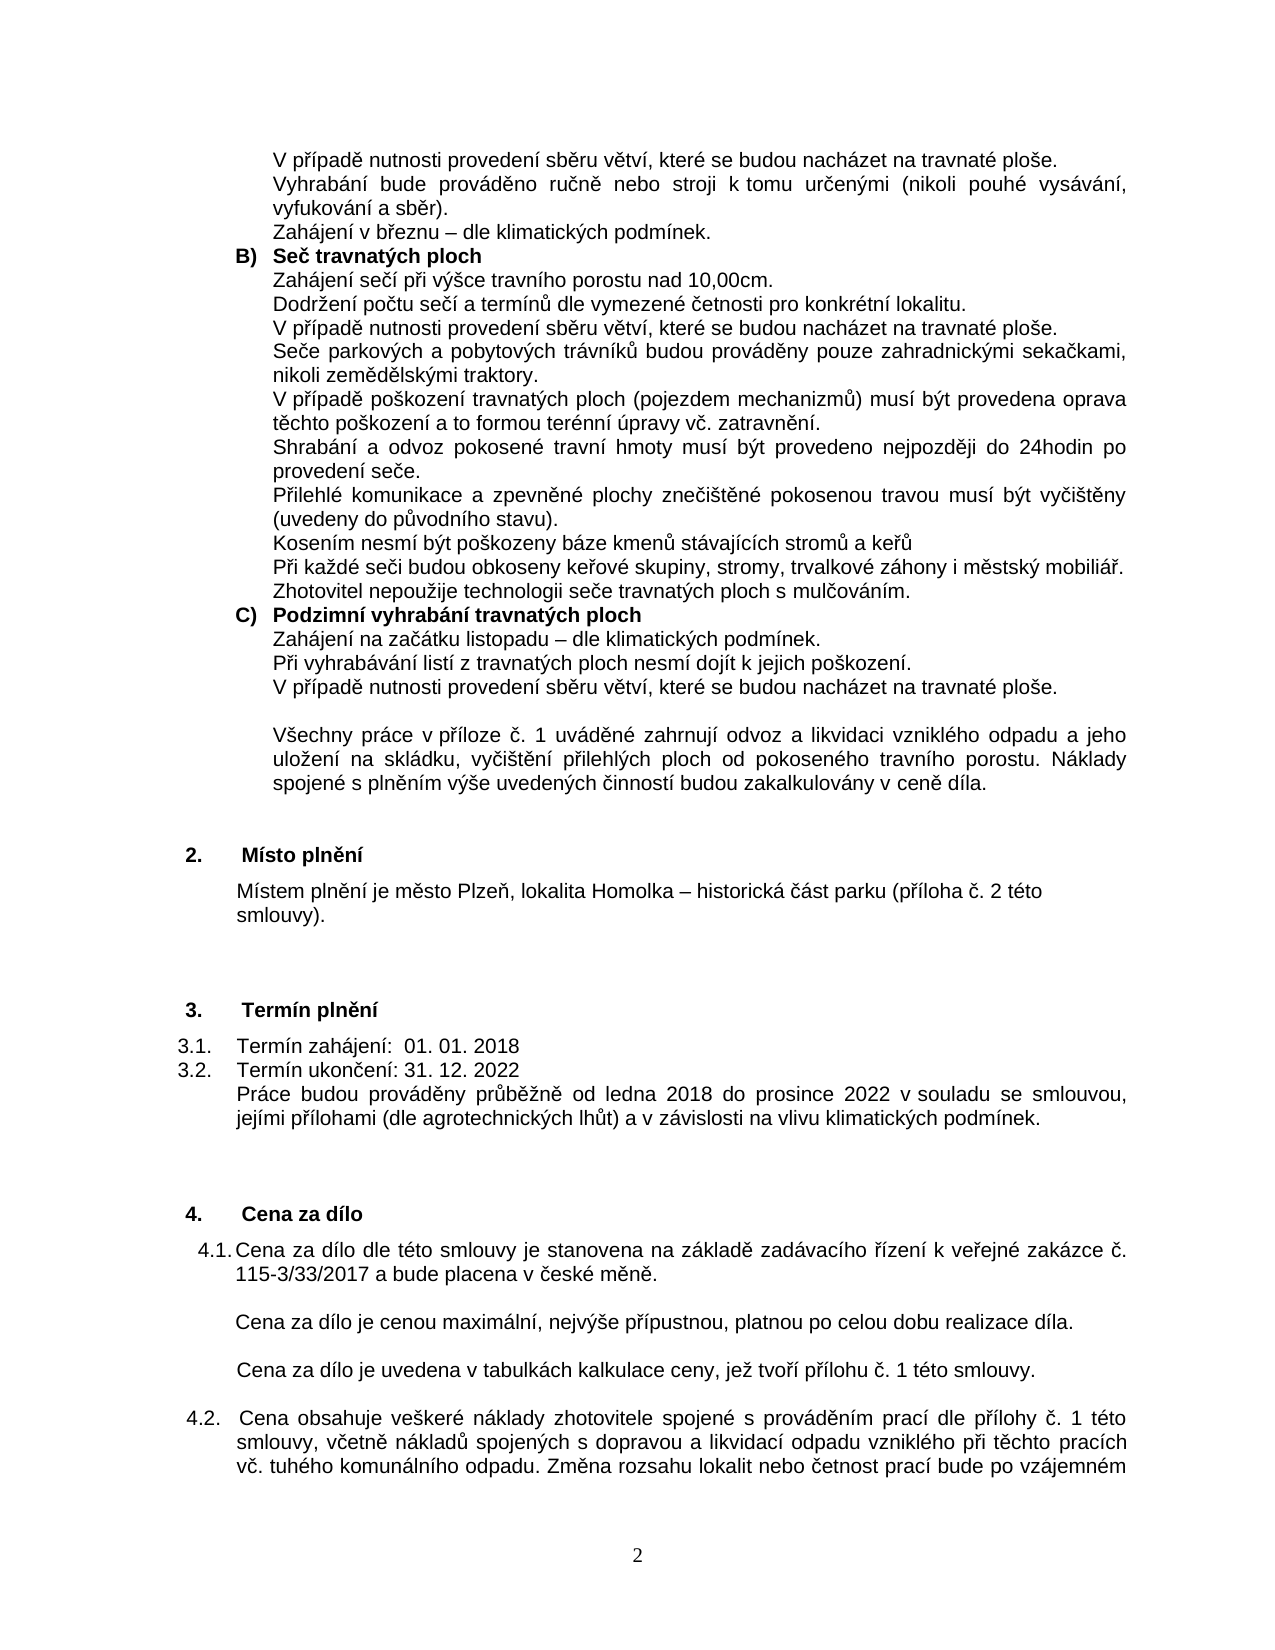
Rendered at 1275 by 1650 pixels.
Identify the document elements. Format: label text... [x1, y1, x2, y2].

text Přilehlé komunikace a zpevněné plochy znečištěné pokosenou travou musí být vyčištěny (uvedeny do původního stavu). [273, 483, 1127, 531]
list Seč travnatých ploch [235, 243, 1127, 267]
text Kosením nesmí být poškozeny báze kmenů stávajících stromů a keřů [273, 531, 1127, 555]
text Všechny práce v příloze č. 1 uváděné zahrnují odvoz a likvidaci vzniklého odpadu a jeho uložení na skládku, vyčištění přilehlých ploch od pokoseného travního porostu. Náklady spojené s plněním výše uvedených činností budou zakalkulovány v ceně díla. [273, 723, 1127, 794]
text Shrabání a odvoz pokosené travní hmoty musí být provedeno nejpozději do 24hodin po provedení seče. [273, 435, 1127, 483]
text Zahájení sečí při výšce travního porostu nad 10,00cm. [273, 267, 1127, 291]
text Zahájení v březnu – dle klimatických podmínek. [273, 219, 1127, 243]
list Termín plnění [185, 998, 1127, 1022]
text 3.2. Termín ukončení: 31. 12. 2022 [177, 1058, 1127, 1082]
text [177, 1406, 1127, 1477]
text Práce budou prováděny průběžně od ledna 2018 do prosince 2022 v souladu se smlouvou, jejími přílohami (dle agrotechnických lhůt) a v závislosti na vlivu klimatických podmínek. [177, 1082, 1127, 1130]
text V případě nutnosti provedení sběru větví, které se budou nacházet na travnaté ploše. [273, 675, 1127, 699]
text V případě poškození travnatých ploch (pojezdem mechanizmů) musí být provedena oprava těchto poškození a to formou terénní úpravy vč. zatravnění. [273, 387, 1127, 435]
text 3.1. Termín zahájení: 01. 01. 2018 [177, 1034, 1127, 1058]
list Místo plnění [185, 842, 1127, 866]
text Při každé seči budou obkoseny keřové skupiny, stromy, trvalkové záhony i městský mobiliář. [273, 555, 1127, 579]
text V případě nutnosti provedení sběru větví, které se budou nacházet na travnaté ploše. [273, 315, 1127, 339]
text Místem plnění je město Plzeň, lokalita Homolka – historická část parku (příloha č. 2 této smlouvy). [236, 878, 1127, 926]
list Cena za dílo [185, 1202, 1127, 1226]
text Zhotovitel nepoužije technologii seče travnatých ploch s mulčováním. [273, 579, 1127, 603]
list Podzimní vyhrabání travnatých ploch [235, 603, 1127, 627]
text Dodržení počtu sečí a termínů dle vymezené četnosti pro konkrétní lokalitu. [273, 291, 1127, 315]
text V případě nutnosti provedení sběru větví, které se budou nacházet na travnaté ploše. [273, 148, 1127, 172]
text Cena za dílo je cenou maximální, nejvýše přípustnou, platnou po celou dobu realizace díla. [235, 1310, 1127, 1334]
text Při vyhrabávání listí z travnatých ploch nesmí dojít k jejich poškození. [273, 651, 1127, 675]
text Seče parkových a pobytových trávníků budou prováděny pouze zahradnickými sekačkami, nikoli zemědělskými traktory. [273, 339, 1127, 387]
text Cena za dílo je uvedena v tabulkách kalkulace ceny, jež tvoří přílohu č. 1 této smlouvy. [236, 1358, 1127, 1382]
text Vyhrabání bude prováděno ručně nebo stroji k tomu určenými (nikoli pouhé vysávání, vyfukování a sběr). [273, 172, 1127, 219]
text Zahájení na začátku listopadu – dle klimatických podmínek. [273, 627, 1127, 651]
list Cena za dílo dle této smlouvy je stanovena na základě zadávacího řízení k veřejné zakázce č. 115-3/33/2017 a bude placena v české měně. [198, 1238, 1127, 1286]
